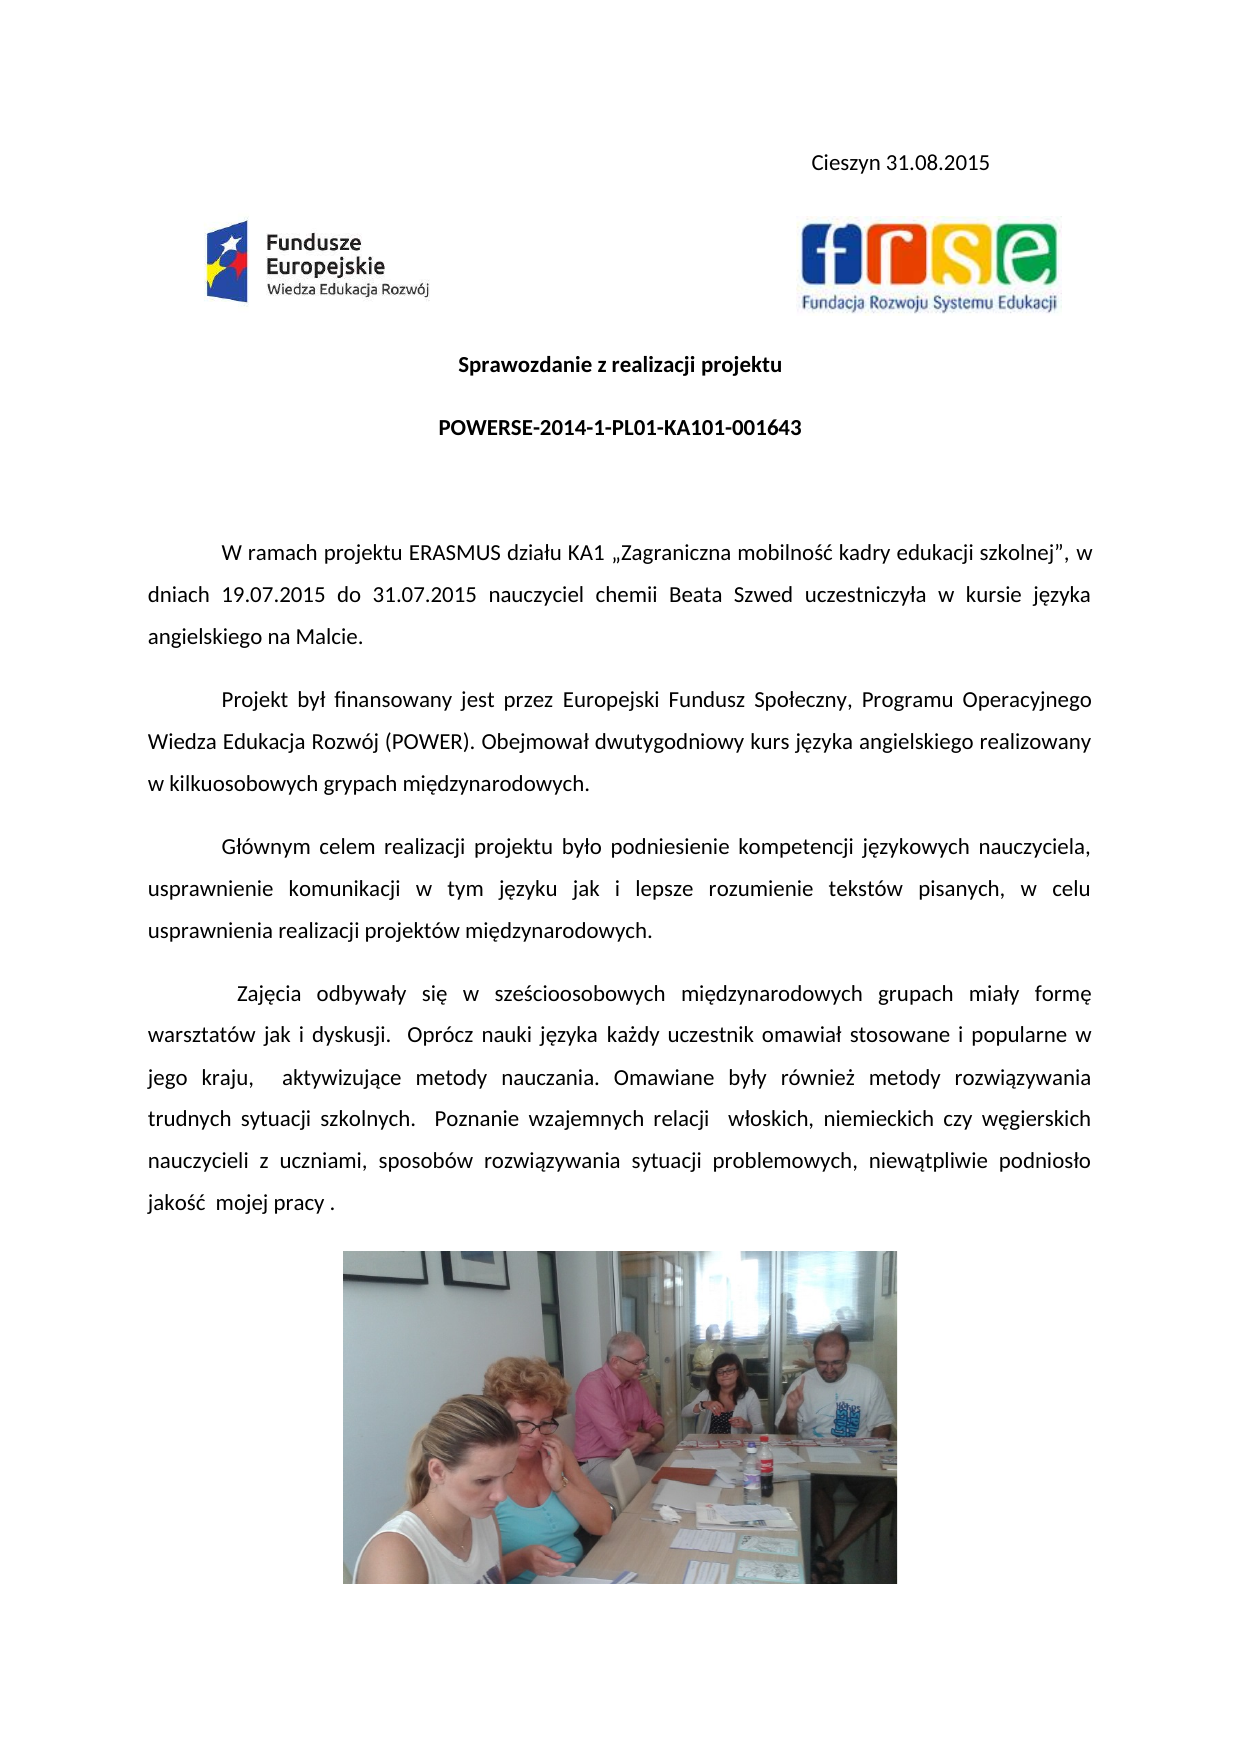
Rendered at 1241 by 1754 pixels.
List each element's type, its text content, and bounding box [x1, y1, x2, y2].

text Zajęcia odbywały się w sześcioosobowych międzynarodowych grupach miały formę warsztatów jak i dyskusji. Oprócz nauki języka każdy uczestnik omawiał stosowane i popularne w jego kraju, aktywizujące metody nauczania. Omawiane były również metody rozwiązywania trudnych sytuacji szkolnych. Poznanie wzajemnych relacji włoskich, niemieckich czy węgierskich nauczycieli z uczniami, sposobów rozwiązywania sytuacji problemowych, niewątpliwie podniosło jakość mojej pracy . [148, 979, 1093, 1217]
text Sprawozdanie z realizacji projektu [148, 350, 1093, 378]
picture [796, 216, 1062, 316]
picture [343, 1251, 898, 1584]
text Głównym celem realizacji projektu było podniesienie kompetencji językowych nauczyciela, usprawnienie komunikacji w tym języku jak i lepsze rozumienie tekstów pisanych, w celu usprawnienia realizacji projektów międzynarodowych. [148, 832, 1093, 944]
picture [147, 210, 461, 316]
text POWERSE-2014-1-PL01-KA101-001643 [148, 413, 1093, 441]
text Projekt był finansowany jest przez Europejski Fundusz Społeczny, Programu Operacyjnego Wiedza Edukacja Rozwój (POWER). Obejmował dwutygodniowy kurs języka angielskiego realizowany w kilkuosobowych grypach międzynarodowych. [148, 685, 1093, 797]
text Cieszyn 31.08.2015 [738, 148, 1093, 176]
text W ramach projektu ERASMUS działu KA1 „Zagraniczna mobilność kadry edukacji szkolnej”, w dniach 19.07.2015 do 31.07.2015 nauczyciel chemii Beata Szwed uczestniczyła w kursie języka angielskiego na Malcie. [148, 538, 1093, 650]
